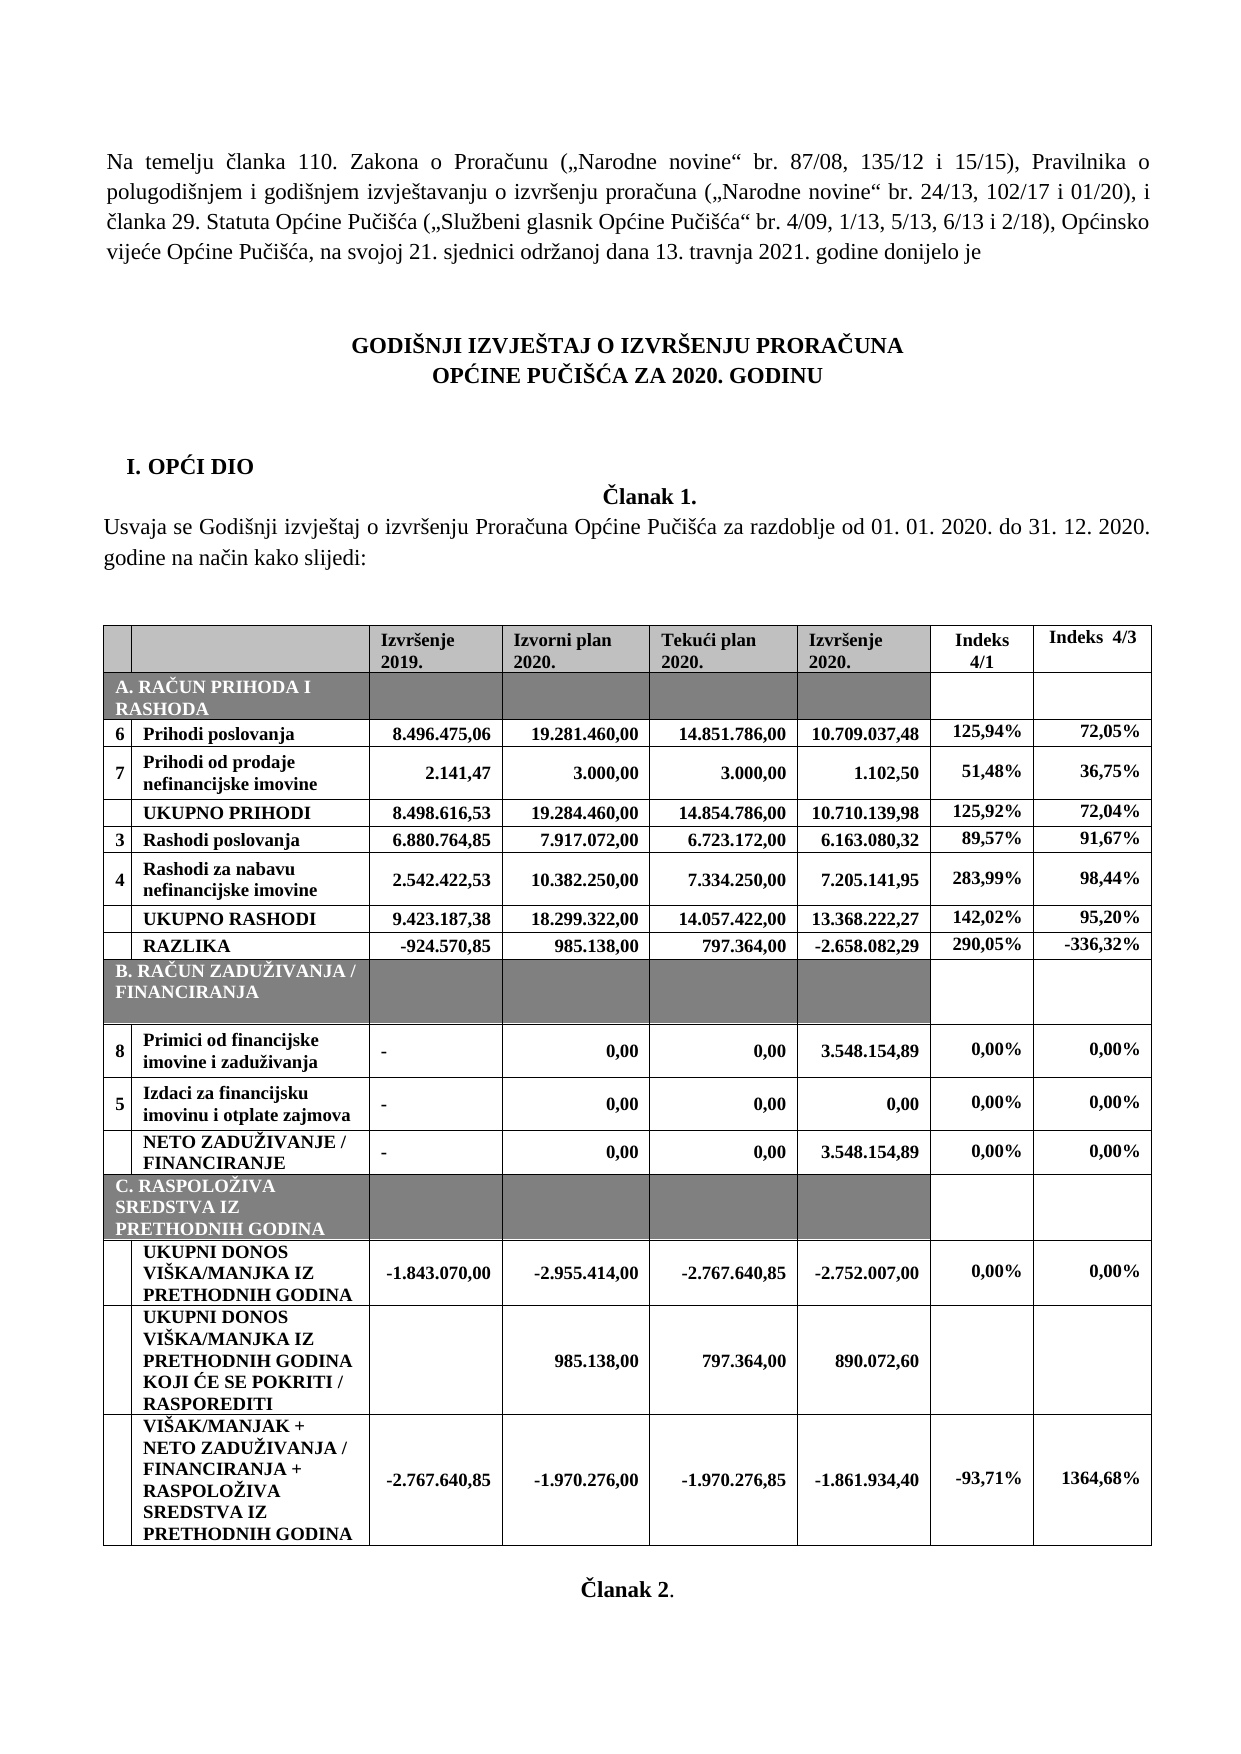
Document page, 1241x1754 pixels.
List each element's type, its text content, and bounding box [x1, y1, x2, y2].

table_cell 0,00 [503, 1078, 649, 1130]
table_cell [931, 960, 1033, 1023]
table_cell VIŠAK/MANJAK + NETO ZADUŽIVANJA / FINANCIRANJA + RASPOLOŽIVA SREDSTVA IZ PRETHODNIH GODINA [132, 1415, 369, 1544]
table_cell - [370, 1025, 502, 1077]
table_cell UKUPNI DONOS VIŠKA/MANJKA IZ PRETHODNIH GODINA KOJI ĆE SE POKRITI / RASPOREDITI [132, 1306, 369, 1414]
table_cell 95,20% [1034, 906, 1151, 932]
list OPĆI DIO [141, 453, 1152, 479]
table_cell [104, 906, 131, 932]
table_cell -93,71% [931, 1415, 1033, 1544]
table_cell 7.917.072,00 [503, 827, 649, 852]
table_cell 1364,68% [1034, 1415, 1151, 1544]
table_cell [104, 933, 131, 958]
table_cell 72,05% [1034, 720, 1151, 746]
table_cell 3.548.154,89 [798, 1025, 930, 1077]
table_cell 985.138,00 [503, 1306, 649, 1414]
text GODIŠNJI IZVJEŠTAJ O IZVRŠENJU PRORAČUNA [103, 332, 1152, 358]
table_cell Rashodi za nabavu nefinancijske imovine [132, 853, 369, 905]
table_cell -336,32% [1034, 933, 1151, 958]
text OPĆINE PUČIŠĆA ZA 2020. GODINU [103, 362, 1152, 389]
table_cell 6.880.764,85 [370, 827, 502, 852]
table_cell [798, 960, 930, 1023]
table_cell 0,00 [650, 1078, 797, 1130]
table_cell [1034, 960, 1151, 1023]
table_cell - [370, 1078, 502, 1130]
table_cell [503, 960, 649, 1023]
table_cell 10.710.139,98 [798, 800, 930, 826]
table_cell 3.000,00 [503, 747, 649, 799]
table_cell 0,00% [931, 1025, 1033, 1077]
text Usvaja se Godišnji izvještaj o izvršenju Proračuna Općine Pučišća za razdoblje od 01. 01. 2020. do 31. 12. 2020. godine na način kako slijedi: [103, 513, 1152, 570]
table_cell Rashodi poslovanja [132, 827, 369, 852]
table_cell [104, 1306, 131, 1414]
table_cell [503, 673, 649, 719]
table_cell 6.723.172,00 [650, 827, 797, 852]
table_cell 6.163.080,32 [798, 827, 930, 852]
table_cell 51,48% [931, 747, 1033, 799]
table_cell 8.498.616,53 [370, 800, 502, 826]
table_cell [650, 1175, 797, 1239]
table_cell [370, 1175, 502, 1239]
table_cell [931, 1175, 1033, 1239]
table_cell 13.368.222,27 [798, 906, 930, 932]
table_cell 283,99% [931, 853, 1033, 905]
table_cell 3 [104, 827, 131, 852]
table_cell 19.284.460,00 [503, 800, 649, 826]
table_cell [931, 673, 1033, 719]
table_cell 142,02% [931, 906, 1033, 932]
table_cell [650, 960, 797, 1023]
table_cell [1034, 1306, 1151, 1414]
table_cell 0,00% [931, 1241, 1033, 1305]
table_cell 0,00 [503, 1025, 649, 1077]
table_cell [104, 1241, 131, 1305]
table_cell 91,67% [1034, 827, 1151, 852]
table_cell [931, 1306, 1033, 1414]
table_cell RAZLIKA [132, 933, 369, 958]
table_cell 125,94% [931, 720, 1033, 746]
table_cell 0,00 [650, 1131, 797, 1174]
table_header Izvršenje 2019. [370, 626, 502, 672]
table_cell 0,00% [1034, 1078, 1151, 1130]
table_cell 0,00% [1034, 1131, 1151, 1174]
table_cell 7.205.141,95 [798, 853, 930, 905]
table_cell -924.570,85 [370, 933, 502, 958]
table_cell 14.854.786,00 [650, 800, 797, 826]
table_cell 4 [104, 853, 131, 905]
table_cell 19.281.460,00 [503, 720, 649, 746]
table_cell 18.299.322,00 [503, 906, 649, 932]
table_cell 3.548.154,89 [798, 1131, 930, 1174]
table_cell UKUPNO PRIHODI [132, 800, 369, 826]
table_cell 6 [104, 720, 131, 746]
table_cell 5 [104, 1078, 131, 1130]
table_cell 2.141,47 [370, 747, 502, 799]
table_cell [503, 1175, 649, 1239]
table_cell 10.709.037,48 [798, 720, 930, 746]
table_cell [1034, 1175, 1151, 1239]
table_cell [650, 673, 797, 719]
table_cell -2.767.640,85 [650, 1241, 797, 1305]
table_cell 0,00% [931, 1078, 1033, 1130]
table_cell 72,04% [1034, 800, 1151, 826]
table_header Indeks 4/1 [931, 626, 1033, 672]
table_cell 8.496.475,06 [370, 720, 502, 746]
table_cell 890.072,60 [798, 1306, 930, 1414]
table_cell 14.851.786,00 [650, 720, 797, 746]
table_cell 36,75% [1034, 747, 1151, 799]
table_cell - [370, 1131, 502, 1174]
table_cell 14.057.422,00 [650, 906, 797, 932]
table_cell A. RAČUN PRIHODA I RASHODA [104, 673, 369, 719]
table_cell 1.102,50 [798, 747, 930, 799]
table_cell NETO ZADUŽIVANJE / FINANCIRANJE [132, 1131, 369, 1174]
table_cell 2.542.422,53 [370, 853, 502, 905]
table_cell 125,92% [931, 800, 1033, 826]
table_cell 7.334.250,00 [650, 853, 797, 905]
table_cell -1.843.070,00 [370, 1241, 502, 1305]
table_cell 3.000,00 [650, 747, 797, 799]
table_cell 7 [104, 747, 131, 799]
table_cell -2.658.082,29 [798, 933, 930, 958]
table_cell -2.752.007,00 [798, 1241, 930, 1305]
table_cell UKUPNI DONOS VIŠKA/MANJKA IZ PRETHODNIH GODINA [132, 1241, 369, 1305]
table_cell [370, 673, 502, 719]
table_cell [370, 1306, 502, 1414]
table_cell 5 [1034, 673, 1151, 719]
table_cell 0,00% [931, 1131, 1033, 1174]
table_header Indeks 4/3 [1034, 626, 1151, 672]
table_cell Prihodi poslovanja [132, 720, 369, 746]
table_cell 0,00 [503, 1131, 649, 1174]
table_cell 985.138,00 [503, 933, 649, 958]
table_cell [798, 1175, 930, 1239]
table_cell -2.767.640,85 [370, 1415, 502, 1544]
table_cell [104, 800, 131, 826]
table_cell 0,00% [1034, 1241, 1151, 1305]
table_cell -1.861.934,40 [798, 1415, 930, 1544]
table_cell B. RAČUN ZADUŽIVANJA / FINANCIRANJA [104, 960, 369, 1023]
table_cell -1.970.276,00 [503, 1415, 649, 1544]
table_cell 89,57% [931, 827, 1033, 852]
table_header [132, 626, 369, 672]
table_cell C. RASPOLOŽIVA SREDSTVA IZ PRETHODNIH GODINA [104, 1175, 369, 1239]
text Na temelju članka 110. Zakona o Proračunu („Narodne novine“ br. 87/08, 135/12 i 15/15), Pravilnika o polugodišnjem i godišnjem izvještavanju o izvršenju proračuna („Narodne novine“ br. 24/13, 102/17 i 01/20), i članka 29. Statuta Općine Pučišća („Službeni glasnik Općine Pučišća“ br. 4/09, 1/13, 5/13, 6/13 i 2/18), Općinsko vijeće Općine Pučišća, na svojoj 21. sjednici održanoj dana 13. travnja 2021. godine donijelo je [106, 148, 1152, 265]
table_cell 9.423.187,38 [370, 906, 502, 932]
table_cell [370, 960, 502, 1023]
table_cell -1.970.276,85 [650, 1415, 797, 1544]
table_cell -2.955.414,00 [503, 1241, 649, 1305]
table_cell Prihodi od prodaje nefinancijske imovine [132, 747, 369, 799]
table_cell 10.382.250,00 [503, 853, 649, 905]
table_cell Primici od financijske imovine i zaduživanja [132, 1025, 369, 1077]
table_cell 290,05% [931, 933, 1033, 958]
text Članak 1. [148, 483, 1152, 509]
table_cell 8 [104, 1025, 131, 1077]
table_cell [104, 1415, 131, 1544]
table_cell [798, 673, 930, 719]
table_header Tekući plan 2020. [650, 626, 797, 672]
table_cell 0,00 [650, 1025, 797, 1077]
table_header Izvorni plan 2020. [503, 626, 649, 672]
table_cell 98,44% [1034, 853, 1151, 905]
table_cell [104, 1131, 131, 1174]
text Članak 2. [103, 1576, 1152, 1602]
table_cell 0,00% [1034, 1025, 1151, 1077]
table_cell Izdaci za financijsku imovinu i otplate zajmova [132, 1078, 369, 1130]
table_cell 797.364,00 [650, 933, 797, 958]
table_header Izvršenje 2020. [798, 626, 930, 672]
table_cell UKUPNO RASHODI [132, 906, 369, 932]
table_cell 797.364,00 [650, 1306, 797, 1414]
table_cell 0,00 [798, 1078, 930, 1130]
table_header [104, 626, 131, 672]
